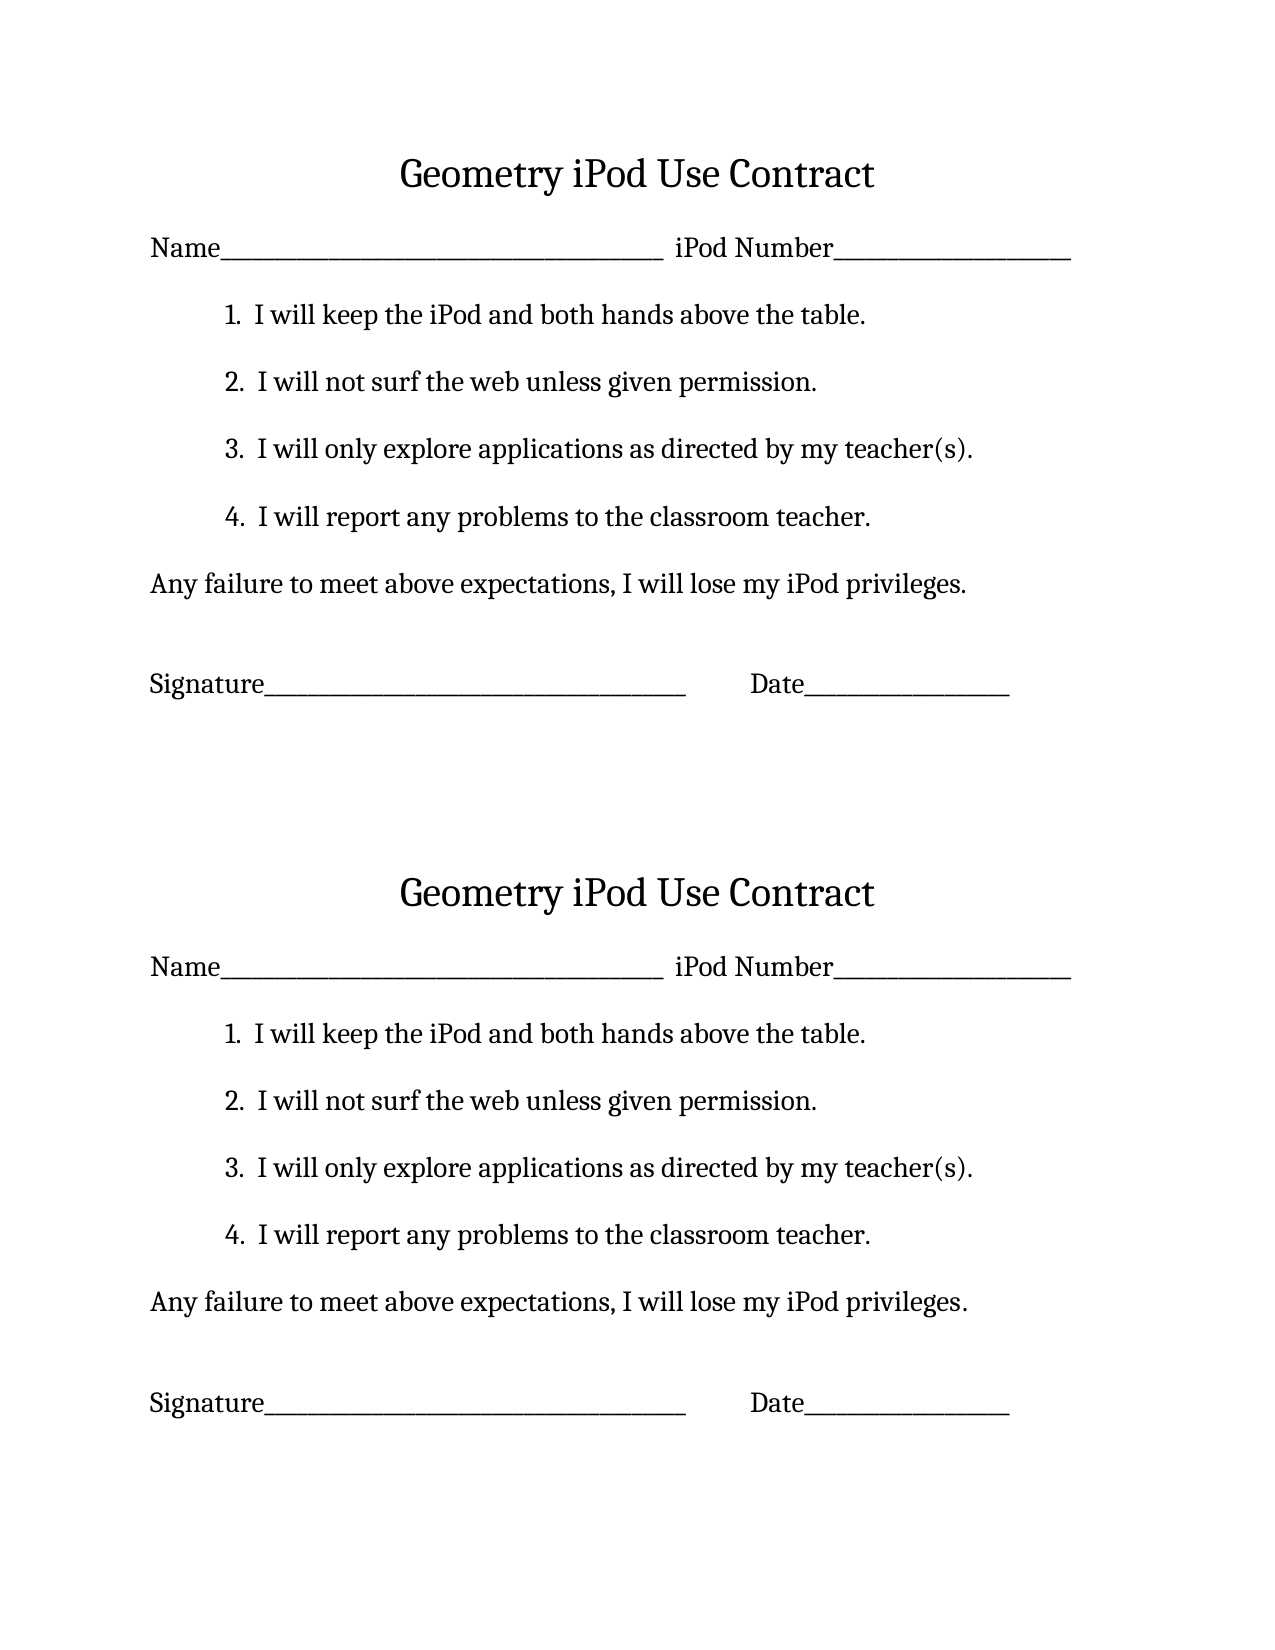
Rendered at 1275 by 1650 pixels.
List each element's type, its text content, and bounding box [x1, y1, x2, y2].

text Name_________________________________________ iPod Number______________________ [150, 950, 1125, 984]
text Geometry iPod Use Contract [150, 869, 1125, 917]
text 4. I will report any problems to the classroom teacher. [225, 500, 1125, 533]
text 3. I will only explore applications as directed by my teacher(s). [225, 433, 1125, 466]
text Any failure to meet above expectations, I will lose my iPod privileges. [150, 567, 1125, 600]
text 4. I will report any problems to the classroom teacher. [225, 1218, 1125, 1252]
text Any failure to meet above expectations, I will lose my iPod privileges. [150, 1286, 1125, 1319]
text Name_________________________________________ iPod Number______________________ [150, 231, 1125, 265]
text Signature_______________________________________ Date___________________ [150, 667, 1125, 701]
text Geometry iPod Use Contract [150, 150, 1125, 198]
text 3. I will only explore applications as directed by my teacher(s). [225, 1151, 1125, 1185]
text Signature_______________________________________ Date___________________ [150, 1386, 1125, 1420]
text 2. I will not surf the web unless given permission. [225, 1084, 1125, 1118]
text 2. I will not surf the web unless given permission. [225, 366, 1125, 399]
text 1. I will keep the iPod and both hands above the table. [225, 298, 1125, 332]
text 1. I will keep the iPod and both hands above the table. [225, 1017, 1125, 1051]
